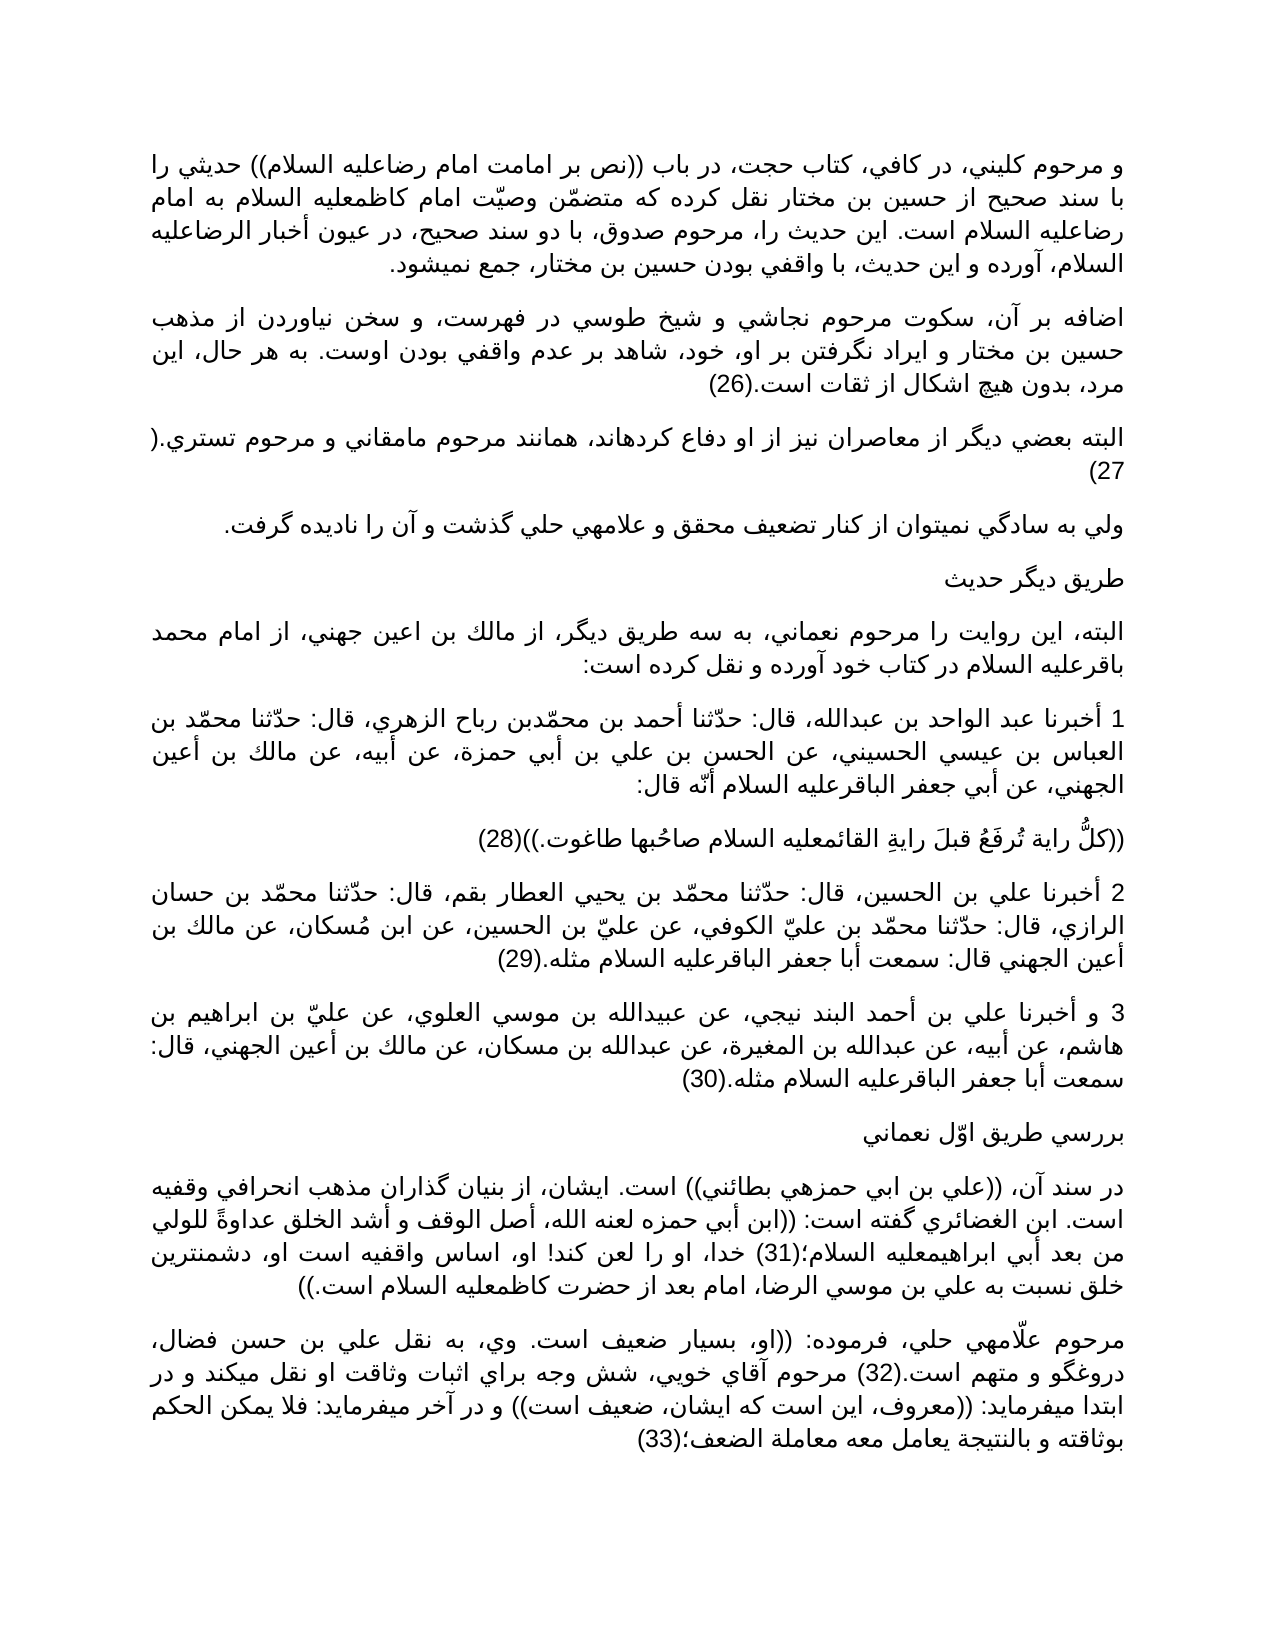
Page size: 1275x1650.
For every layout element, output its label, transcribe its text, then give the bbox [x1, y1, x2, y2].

text ((كلُّ راية تُرفَعُ قبلَ رايةِ القائم‏عليه السلام صاحُبها طاغوت.))(28) [150, 824, 1125, 853]
text بررسي طريق اوّل نعماني‏ [150, 1118, 1125, 1147]
text 3 و أخبرنا علي بن أحمد البند نيجي، عن عبيدالله بن موسي العلوي، عن عليّ بن ابراهيم بن هاشم، عن أبيه، عن عبدالله بن المغيرة، عن عبدالله بن مسكان، عن مالك بن أعين الجهني، قال: سمعت أبا جعفر الباقرعليه السلام مثله.(30) [150, 998, 1125, 1093]
text در سند آن، ((علي بن ابي حمزه‏ي بطائني)) است. ايشان، از بنيان گذاران مذهب انحرافي وقفيه است. ابن الغضائري گفته است: ((ابن أبي حمزه لعنه الله، أصل الوقف و أشد الخلق عداوةً للولي من بعد أبي ابراهيم‏عليه السلام؛(31) خدا، او را لعن كند! او، اساس واقفيه است او، دشمن‏ترين خلق نسبت به علي بن موسي الرضا، امام بعد از حضرت كاظم‏عليه السلام است.)) [150, 1172, 1125, 1299]
text ولي به سادگي نمي‏توان از كنار تضعيف محقق و علامه‏ي حلي گذشت و آن را ناديده گرفت. [150, 510, 1125, 538]
text البته، اين روايت را مرحوم نعماني، به سه طريق ديگر، از مالك بن اعين جهني، از امام محمد باقرعليه السلام در كتاب خود آورده و نقل كرده است: [150, 617, 1125, 679]
text مرحوم علّامه‏ي حلي، فرموده: ((او، بسيار ضعيف است. وي، به نقل علي بن حسن فضال، دروغگو و متهم است.(32) مرحوم آقاي خويي، شش وجه براي اثبات وثاقت او نقل مي‏كند و در ابتدا مي‏فرمايد: ((معروف، اين است كه ايشان، ضعيف است)) و در آخر مي‏فرمايد: فلا يمكن الحكم بوثاقته و بالنتيجة يعامل معه معاملة الضعف؛(33) [150, 1324, 1125, 1452]
text 2 أخبرنا علي بن الحسين، قال: حدّثنا محمّد بن يحيي العطار بقم، قال: حدّثنا محمّد بن حسان الرازي، قال: حدّثنا محمّد بن عليّ الكوفي، عن عليّ بن الحسين، عن ابن مُسكان، عن مالك بن أعين الجهني قال: سمعت أبا جعفر الباقرعليه السلام مثله.(29) [150, 878, 1125, 973]
text و مرحوم كليني، در كافي، كتاب حجت، در باب ((نص بر امامت امام رضاعليه السلام)) حديثي را با سند صحيح از حسين بن مختار نقل كرده كه متضمّن وصيّت امام كاظم‏عليه السلام به امام رضاعليه السلام است. اين حديث را، مرحوم صدوق، با دو سند صحيح، در عيون أخبار الرضاعليه السلام، آورده و اين حديث، با واقفي بودن حسين بن مختار، جمع نمي‏شود. [150, 150, 1125, 278]
text البته بعضي ديگر از معاصران نيز از او دفاع كرده‏اند، همانند مرحوم مامقاني و مرحوم تستري.(27) [150, 423, 1125, 484]
text 1 أخبرنا عبد الواحد بن عبدالله، قال: حدّثنا أحمد بن محمّدبن رباح الزهري، قال: حدّثنا محمّد بن العباس بن عيسي الحسيني، عن الحسن بن علي بن أبي حمزة، عن أبيه، عن مالك بن أعين الجهني، عن أبي جعفر الباقرعليه السلام أنّه قال: [150, 704, 1125, 799]
text اضافه بر آن، سكوت مرحوم نجاشي و شيخ طوسي در فهرست، و سخن نياوردن از مذهب حسين بن مختار و ايراد نگرفتن بر او، خود، شاهد بر عدم واقفي بودن اوست. به هر حال، اين مرد، بدون هيچ اشكال از ثقات است.(26) [150, 303, 1125, 398]
text طريق ديگر حديث‏ [150, 563, 1125, 592]
